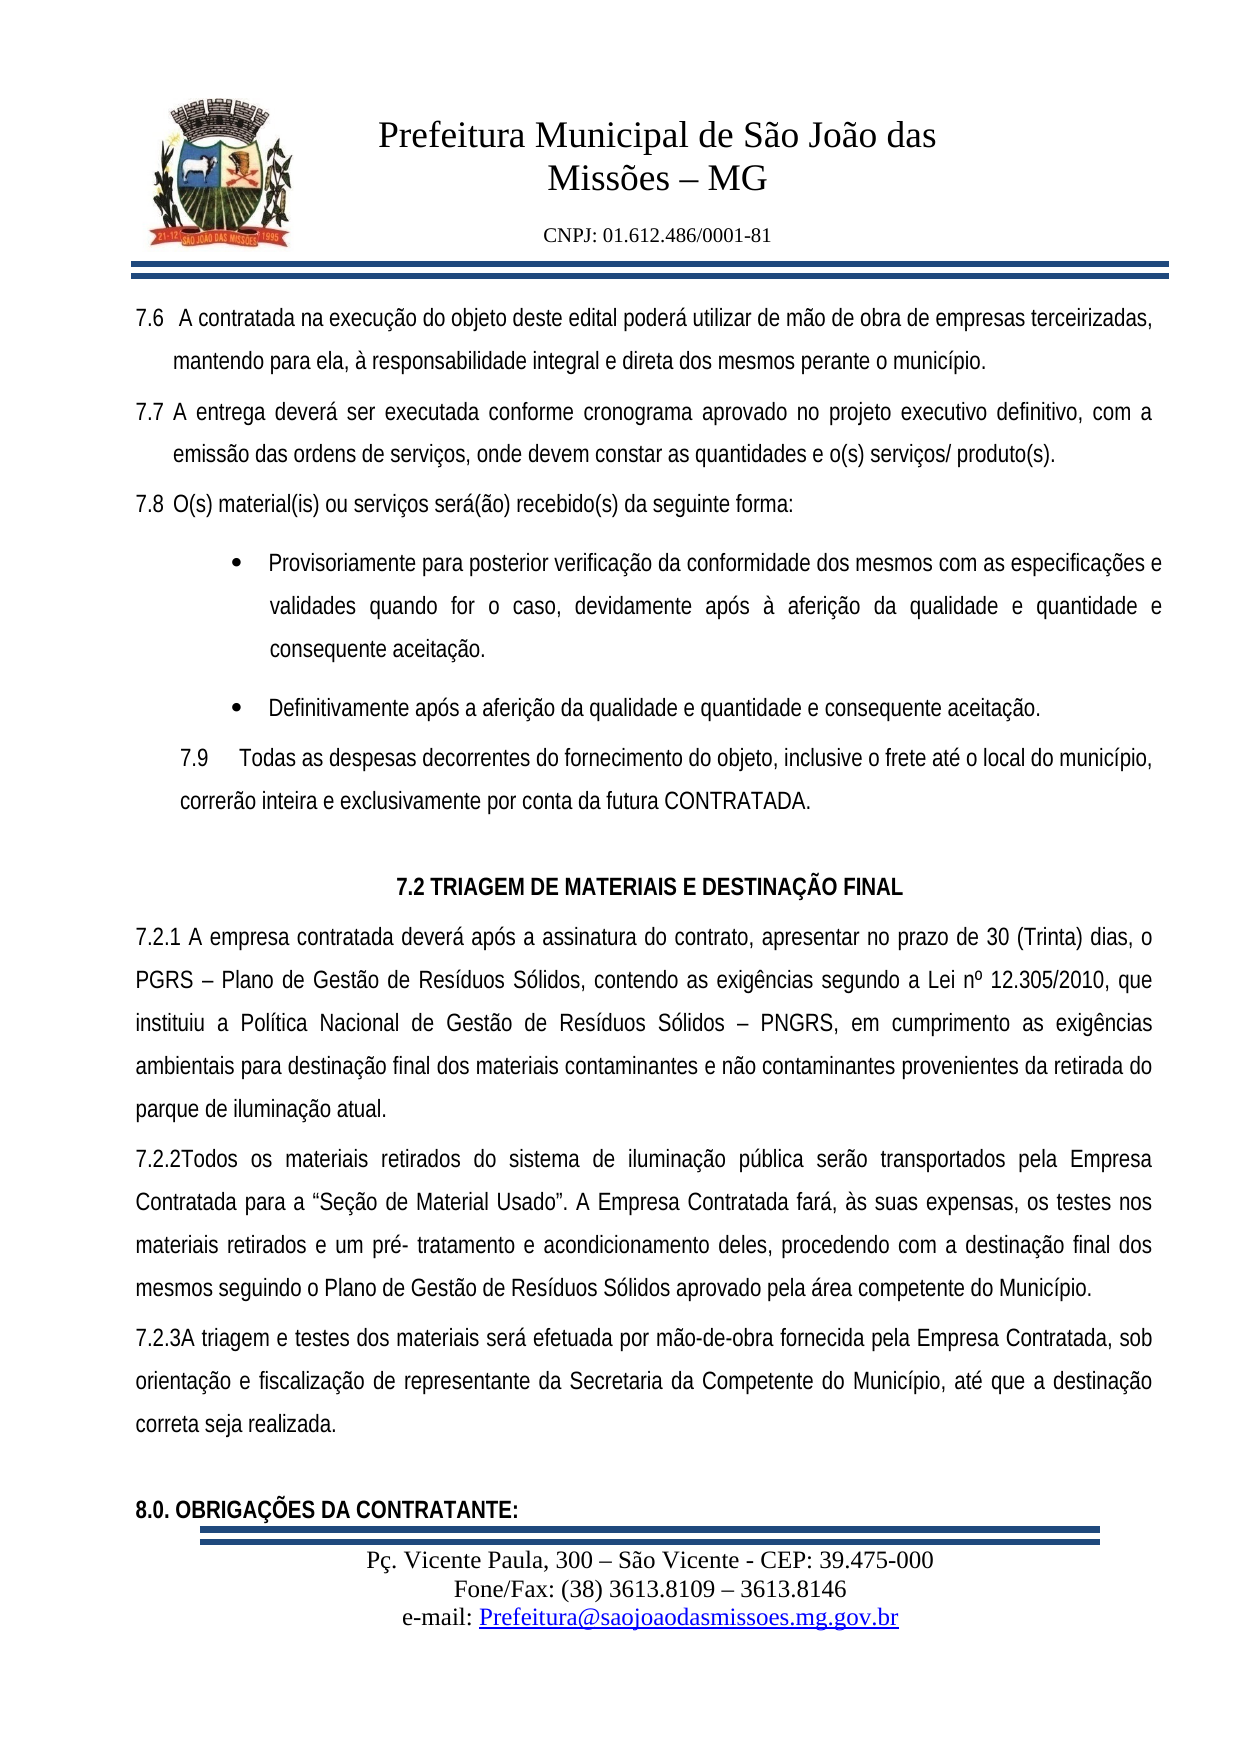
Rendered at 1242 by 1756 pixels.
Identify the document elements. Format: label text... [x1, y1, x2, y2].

list A contratada na execução do objeto deste edital poderá utilizar de mão de obra de empresas terceirizadas, mantendo para ela, à responsabilidade integral e direta dos mesmos perante o município. [135, 303, 1155, 375]
picture [142, 98, 294, 252]
list A entrega deverá ser executada conforme cronograma aprovado no projeto executivo definitivo, com a emissão das ordens de serviços, onde devem constar as quantidades e o(s) serviços/ produto(s). [135, 396, 1155, 468]
list Provisoriamente para posterior verificação da conformidade dos mesmos com as especificações e validades quando for o caso, devidamente após à aferição da qualidade e quantidade e consequente aceitação. [232, 548, 1164, 663]
text 8.0. OBRIGAÇÕES DA CONTRATANTE: [135, 1494, 1164, 1523]
list Todas as despesas decorrentes do fornecimento do objeto, inclusive o frete até o local do município, correrão inteira e exclusivamente por conta da futura CONTRATADA. [180, 743, 1155, 815]
text 7.2.2Todos os materiais retirados do sistema de iluminação pública serão transportados pela Empresa Contratada para a “Seção de Material Usado”. A Empresa Contratada fará, às suas expensas, os testes nos materiais retirados e um pré- tratamento e acondicionamento deles, procedendo com a destinação final dos mesmos seguindo o Plano de Gestão de Resíduos Sólidos aprovado pela área competente do Município. [135, 1144, 1155, 1301]
text 7.2.3A triagem e testes dos materiais será efetuada por mão-de-obra fornecida pela Empresa Contratada, sob orientação e fiscalização de representante da Secretaria da Competente do Município, até que a destinação correta seja realizada. [135, 1323, 1155, 1437]
list Definitivamente após a aferição da qualidade e quantidade e consequente aceitação. [232, 693, 1164, 722]
subtitle 7.2 TRIAGEM DE MATERIAIS E DESTINAÇÃO FINAL [135, 872, 1164, 901]
list O(s) material(is) ou serviços será(ão) recebido(s) da seguinte forma: [135, 489, 1155, 518]
text 7.2.1 A empresa contratada deverá após a assinatura do contrato, apresentar no prazo de 30 (Trinta) dias, o PGRS – Plano de Gestão de Resíduos Sólidos, contendo as exigências segundo a Lei nº 12.305/2010, que instituiu a Política Nacional de Gestão de Resíduos Sólidos – PNGRS, em cumprimento as exigências ambientais para destinação final dos materiais contaminantes e não contaminantes provenientes da retirada do parque de iluminação atual. [135, 922, 1155, 1123]
